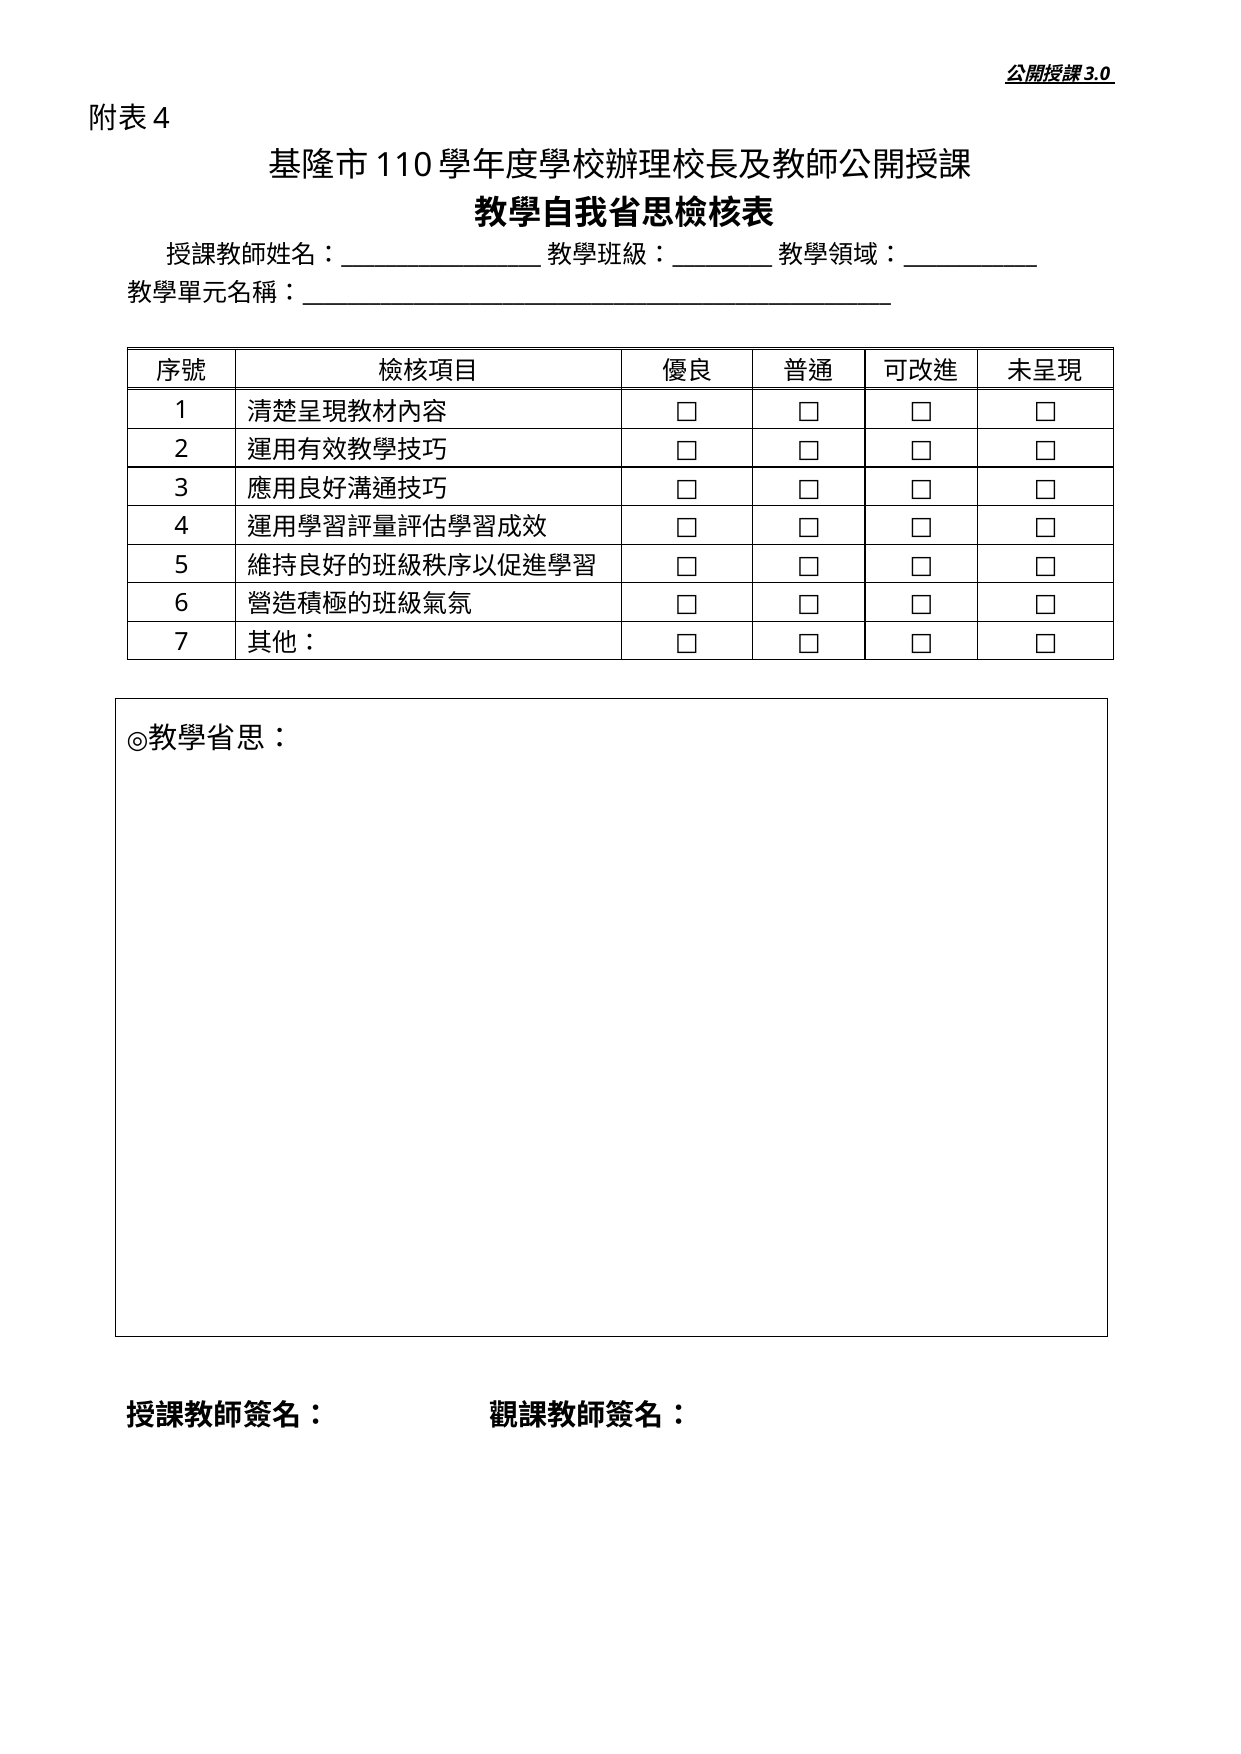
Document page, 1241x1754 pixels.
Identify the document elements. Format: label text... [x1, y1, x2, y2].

table_cell □ [753, 622, 864, 659]
table_cell □ [866, 390, 977, 428]
table_cell □ [866, 468, 977, 505]
table_cell □ [978, 506, 1113, 543]
table_cell 6 [128, 583, 235, 621]
table_cell □ [622, 622, 752, 659]
table_cell □ [622, 583, 752, 621]
table_cell 應用良好溝通技巧 [236, 468, 621, 505]
table_cell 維持良好的班級秩序以促進學習 [236, 545, 621, 582]
table_cell □ [978, 583, 1113, 621]
table_cell □ [753, 468, 864, 505]
table_cell □ [978, 622, 1113, 659]
table_cell □ [622, 506, 752, 543]
table_cell □ [622, 468, 752, 505]
table_cell □ [622, 545, 752, 582]
table_header 序號 [128, 350, 235, 387]
table_cell 其他： [236, 622, 621, 659]
table_cell □ [978, 390, 1113, 428]
table_cell 運用有效教學技巧 [236, 429, 621, 466]
table_cell □ [866, 583, 977, 621]
table_cell □ [753, 390, 864, 428]
table_cell □ [866, 506, 977, 543]
table_header 未呈現 [978, 350, 1113, 387]
table_cell 4 [128, 506, 235, 543]
text 授課教師姓名：__________________ 教學班級：_________ 教學領域：____________ [51, 234, 1152, 272]
table_cell □ [753, 429, 864, 466]
text 授課教師簽名： 觀課教師簽名： [126, 1375, 1152, 1450]
table_header 優良 [622, 350, 752, 387]
table_cell 運用學習評量評估學習成效 [236, 506, 621, 543]
table_cell □ [753, 506, 864, 543]
table_cell □ [978, 468, 1113, 505]
text 教學單元名稱：_____________________________________________________ [89, 272, 1152, 309]
table_cell □ [622, 390, 752, 428]
table_cell 1 [128, 390, 235, 428]
table_cell 清楚呈現教材內容 [236, 390, 621, 428]
table_cell □ [753, 545, 864, 582]
table_cell 營造積極的班級氣氛 [236, 583, 621, 621]
table_cell □ [866, 545, 977, 582]
table_cell □ [978, 545, 1113, 582]
table_cell □ [866, 429, 977, 466]
table_cell □ [978, 429, 1113, 466]
table_cell 2 [128, 429, 235, 466]
table_header 普通 [753, 350, 864, 387]
text 附表4 [89, 95, 1152, 137]
text 教學自我省思檢核表 [89, 186, 1152, 234]
table_cell 3 [128, 468, 235, 505]
table_header ◎教學省思： [116, 699, 1107, 1336]
table_cell 5 [128, 545, 235, 582]
table_cell □ [622, 429, 752, 466]
table_cell □ [753, 583, 864, 621]
table_cell 7 [128, 622, 235, 659]
table_header 可改進 [866, 350, 977, 387]
table_cell □ [866, 622, 977, 659]
table_header 檢核項目 [236, 350, 621, 387]
text 基隆市110學年度學校辦理校長及教師公開授課 [89, 137, 1152, 186]
